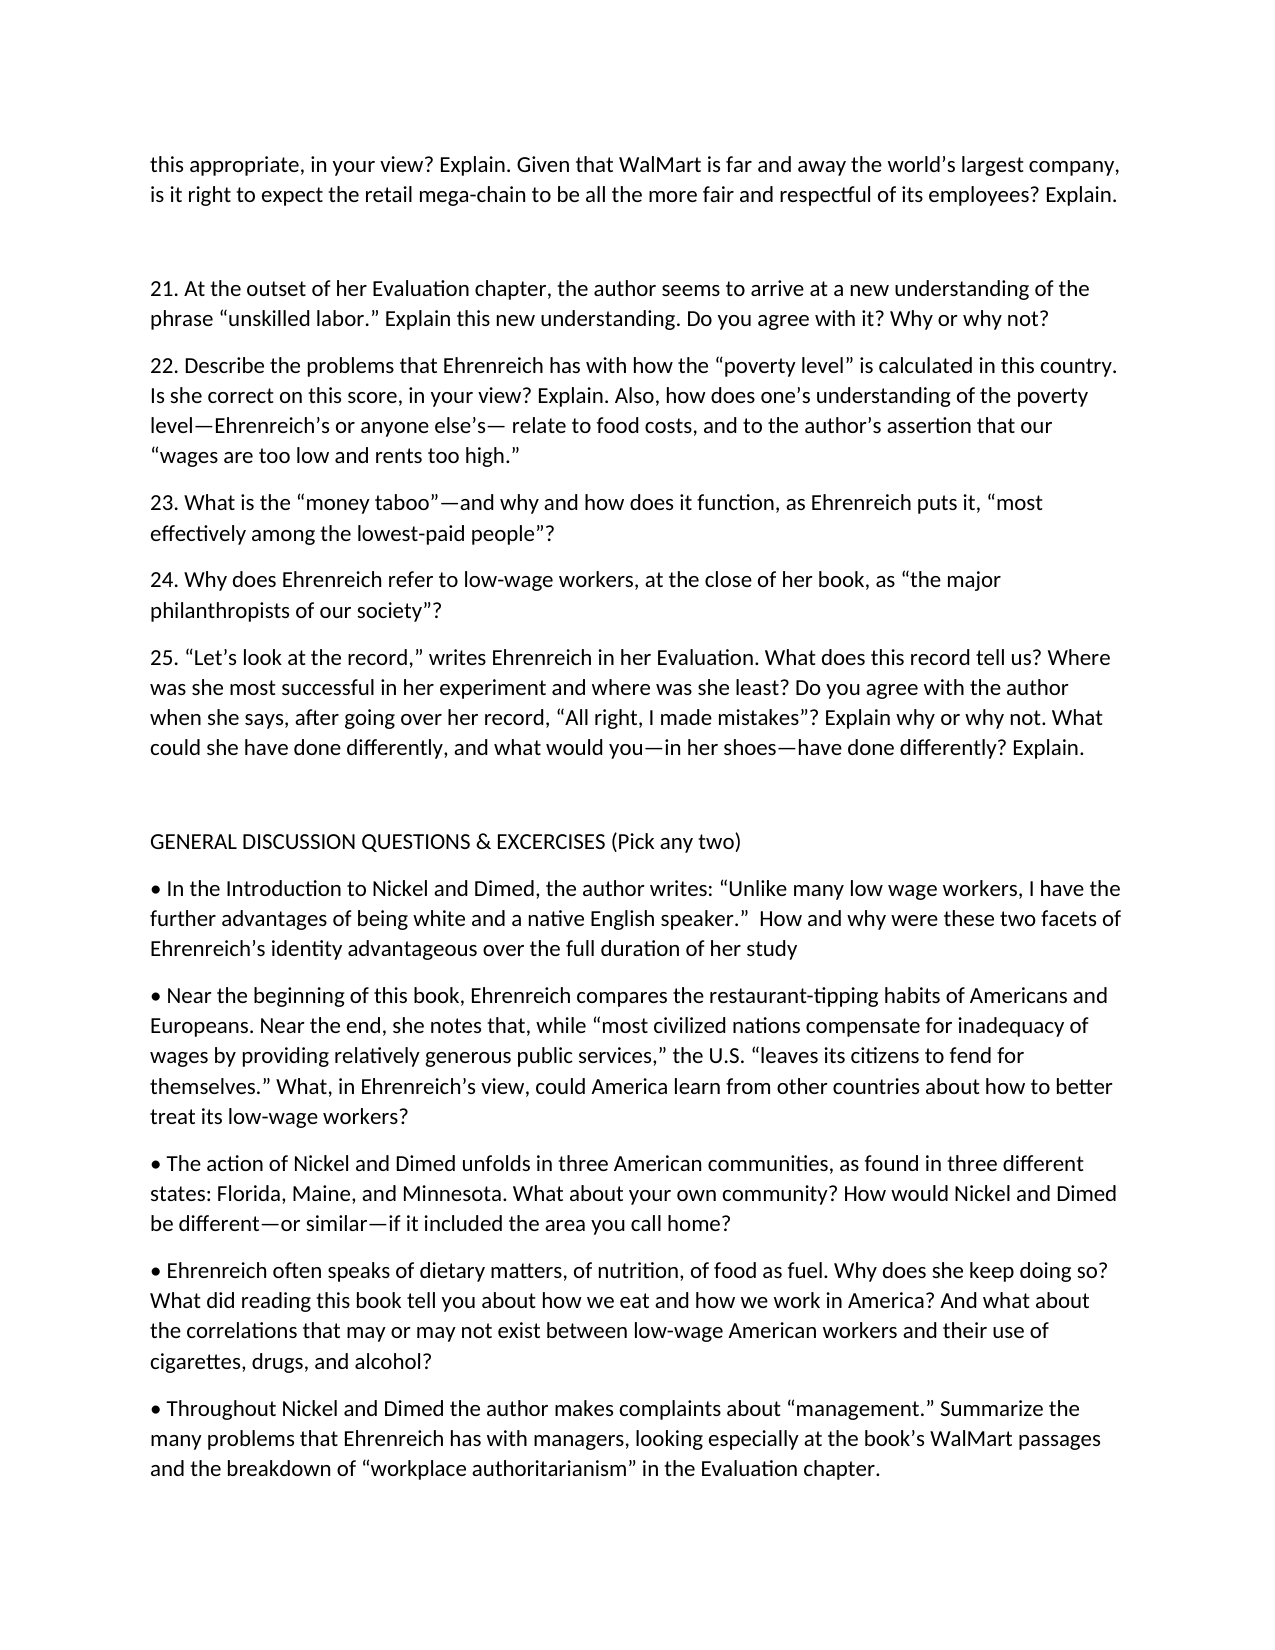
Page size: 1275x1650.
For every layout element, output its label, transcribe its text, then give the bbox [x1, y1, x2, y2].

text • Ehrenreich often speaks of dietary matters, of nutrition, of food as fuel. Why does she keep doing so? What did reading this book tell you about how we eat and how we work in America? And what about the correlations that may or may not exist between low-wage American workers and their use of cigarettes, drugs, and alcohol? [150, 1256, 1125, 1375]
text GENERAL DISCUSSION QUESTIONS & EXCERCISES (Pick any two) [150, 827, 1125, 855]
text • Throughout Nickel and Dimed the author makes complaints about “management.” Summarize the many problems that Ehrenreich has with managers, looking especially at the book’s WalMart passages and the breakdown of “workplace authoritarianism” in the Evaluation chapter. [150, 1394, 1125, 1482]
text • In the Introduction to Nickel and Dimed, the author writes: “Unlike many low wage workers, I have the further advantages of being white and a native English speaker.” How and why were these two facets of Ehrenreich’s identity advantageous over the full duration of her study [150, 874, 1125, 962]
text • The action of Nickel and Dimed unfolds in three American communities, as found in three different states: Florida, Maine, and Minnesota. What about your own community? How would Nickel and Dimed be different—or similar—if it included the area you call home? [150, 1149, 1125, 1237]
text 21. At the outset of her Evaluation chapter, the author seems to arrive at a new understanding of the phrase “unskilled labor.” Explain this new understanding. Do you agree with it? Why or why not? [150, 274, 1125, 332]
text 24. Why does Ehrenreich refer to low-wage workers, at the close of her book, as “the major philanthropists of our society”? [150, 566, 1125, 624]
text 22. Describe the problems that Ehrenreich has with how the “poverty level” is calculated in this country. Is she correct on this score, in your view? Explain. Also, how does one’s understanding of the poverty level—Ehrenreich’s or anyone else’s— relate to food costs, and to the author’s assertion that our “wages are too low and rents too high.” [150, 351, 1125, 470]
text 23. What is the “money taboo”—and why and how does it function, as Ehrenreich puts it, “most effectively among the lowest-paid people”? [150, 488, 1125, 547]
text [150, 150, 1125, 208]
text • Near the beginning of this book, Ehrenreich compares the restaurant-tipping habits of Americans and Europeans. Near the end, she notes that, while “most civilized nations compensate for inadequacy of wages by providing relatively generous public services,” the U.S. “leaves its citizens to fend for themselves.” What, in Ehrenreich’s view, could America learn from other countries about how to better treat its low-wage workers? [150, 981, 1125, 1130]
text 25. “Let’s look at the record,” writes Ehrenreich in her Evaluation. What does this record tell us? Where was she most successful in her experiment and where was she least? Do you agree with the author when she says, after going over her record, “All right, I made mistakes”? Explain why or why not. What could she have done differently, and what would you—in her shoes—have done differently? Explain. [150, 643, 1125, 761]
